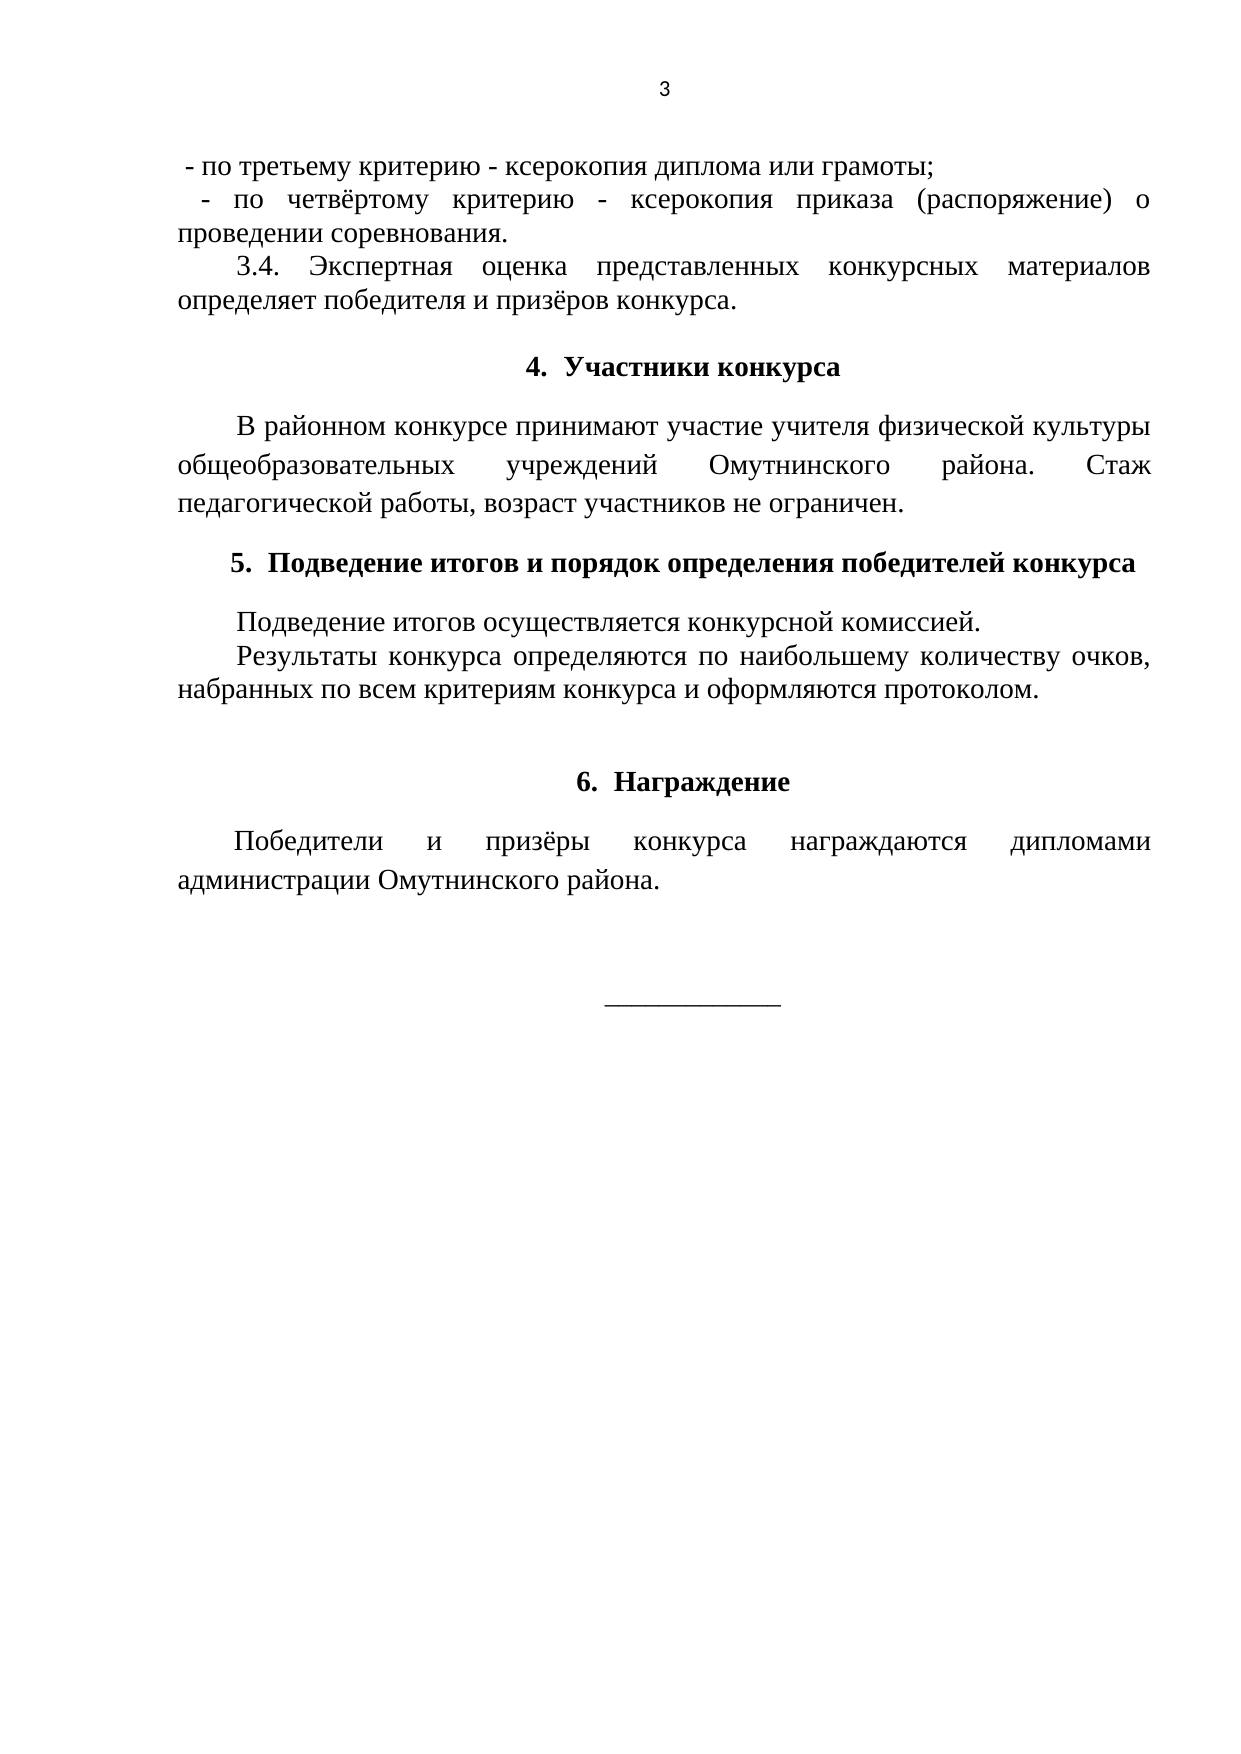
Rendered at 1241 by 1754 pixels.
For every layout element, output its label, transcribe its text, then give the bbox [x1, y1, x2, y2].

text Результаты конкурса определяются по наибольшему количеству очков, набранных по всем критериям конкурса и оформляются протоколом. [177, 638, 1152, 705]
text В районном конкурсе принимают участие учителя физической культуры общеобразовательных учреждений Омутнинского района. Стаж педагогической работы, возраст участников не ограничен. [177, 408, 1152, 519]
list Подведение итогов и порядок определения победителей конкурса [215, 545, 1152, 578]
text - по четвёртому критерию - ксерокопия приказа (распоряжение) о проведении соревнования. [177, 181, 1152, 248]
text - по третьему критерию - ксерокопия диплома или грамоты; [177, 148, 1152, 181]
text Подведение итогов осуществляется конкурсной комиссией. [177, 604, 1152, 638]
text Победители и призёры конкурса награждаются дипломами администрации Омутнинского района. [177, 823, 1152, 896]
list Награждение [215, 764, 1152, 798]
text _____________ [177, 978, 1152, 1009]
text 3.4. Экспертная оценка представленных конкурсных материалов определяет победителя и призёров конкурса. [177, 248, 1152, 315]
list Участники конкурса [215, 349, 1152, 382]
